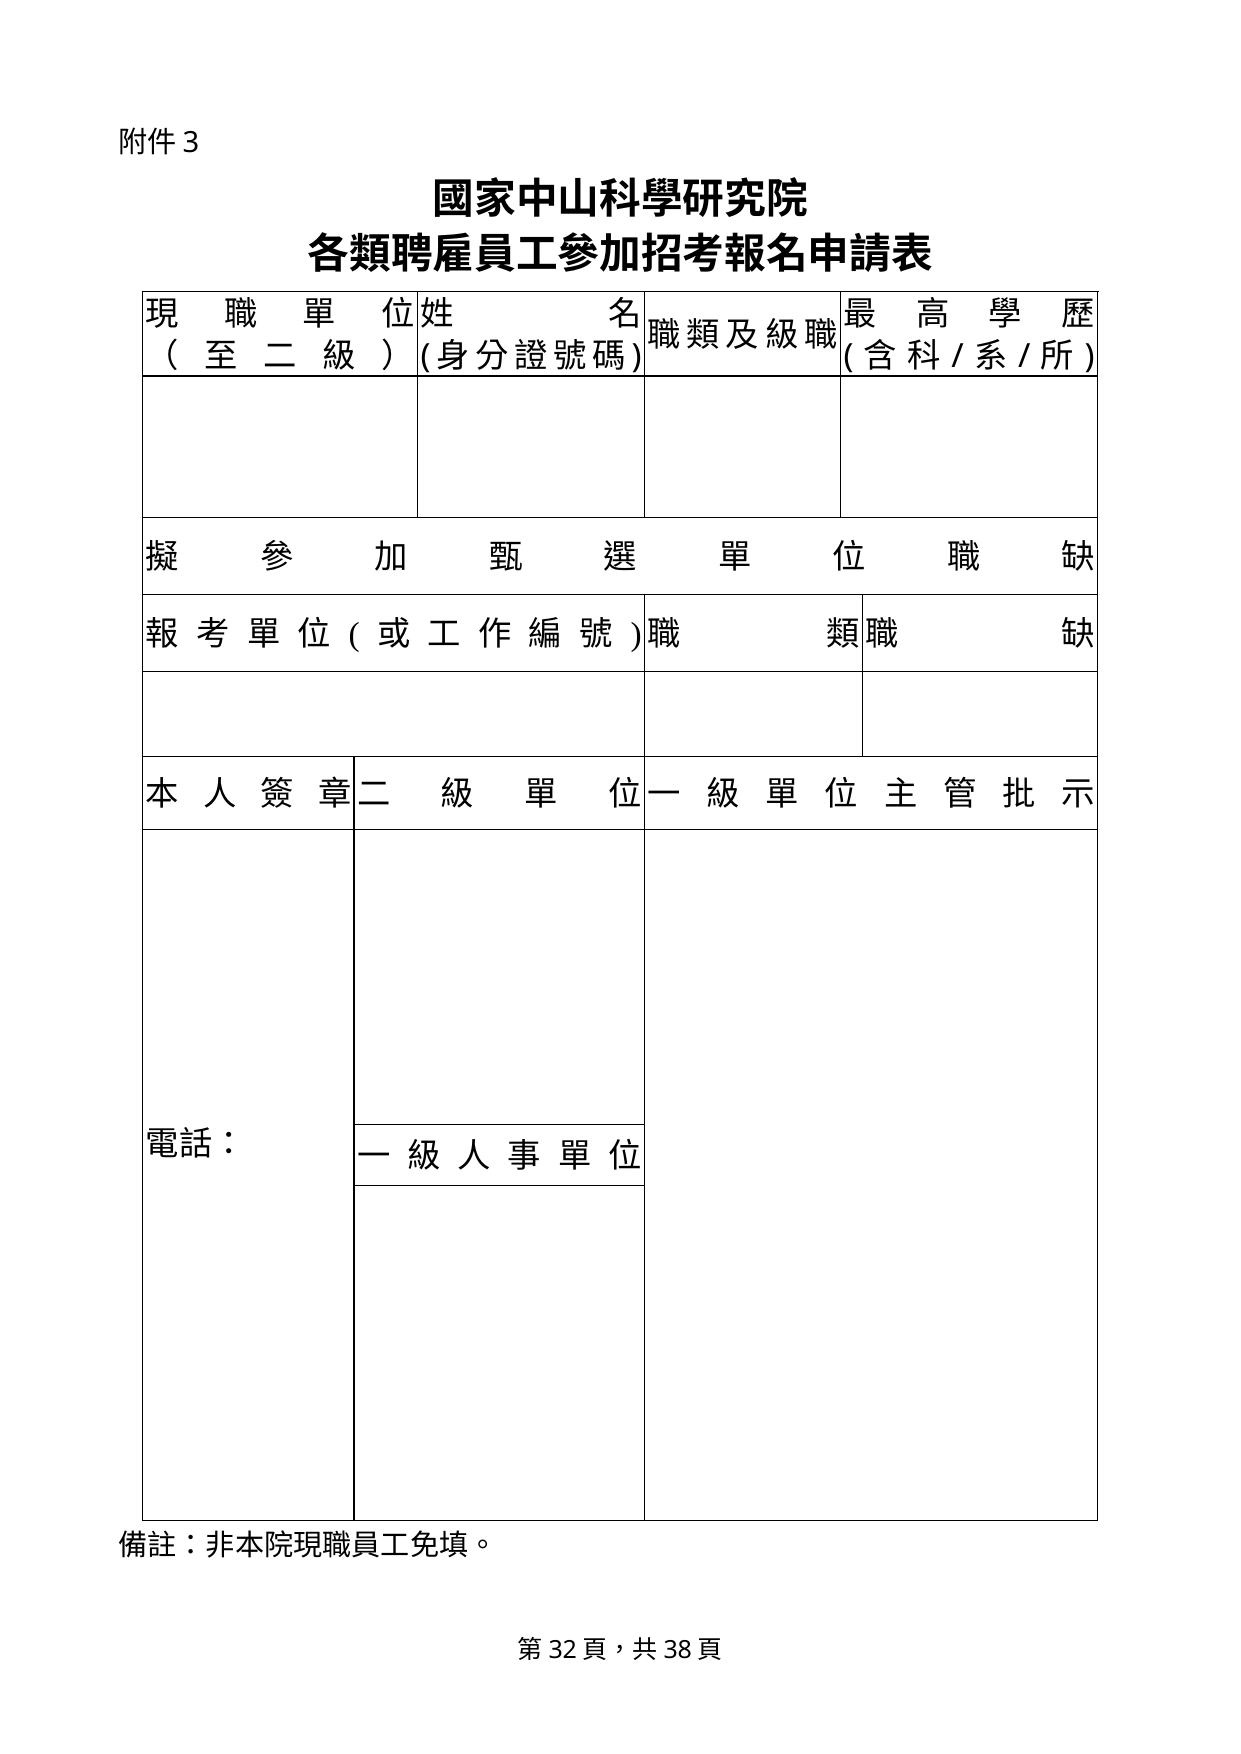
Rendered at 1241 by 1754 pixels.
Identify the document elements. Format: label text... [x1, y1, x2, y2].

table_cell [143, 672, 644, 756]
text 備註：非本院現職員工免填。 [118, 1521, 1122, 1563]
table_cell [863, 672, 1097, 756]
table_cell [645, 377, 840, 516]
table_cell 職類 [645, 595, 862, 671]
text 附件3 [118, 118, 1122, 161]
table_cell [841, 377, 1097, 516]
table_cell 電話： [143, 830, 353, 1520]
table_cell 職缺 [863, 595, 1097, 671]
table_cell [418, 377, 644, 516]
table_header 姓名 (身分證號碼) [418, 292, 644, 375]
table_cell 擬參加甄選單位職缺 [143, 518, 1097, 593]
table_cell [143, 377, 417, 516]
table_cell [355, 830, 644, 1124]
table_header 職類及級職 [645, 292, 840, 375]
table_cell [355, 1186, 644, 1520]
table_cell 一級人事單位 [355, 1125, 644, 1185]
text 各類聘雇員工參加招考報名申請表 [118, 228, 1122, 278]
table_cell 二級單位 [355, 757, 644, 828]
text 國家中山科學研究院 [118, 173, 1122, 223]
table_cell 本人簽章 [143, 757, 353, 828]
table_header 現職單位 （至二級） [143, 292, 417, 375]
table_cell [645, 830, 1097, 1520]
table_cell 報考單位(或工作編號) [143, 595, 644, 671]
table_header 最高學歷 (含科/系/所) [841, 292, 1097, 375]
table_cell [645, 672, 862, 756]
table_cell 一級單位主管批示 [645, 757, 1097, 828]
